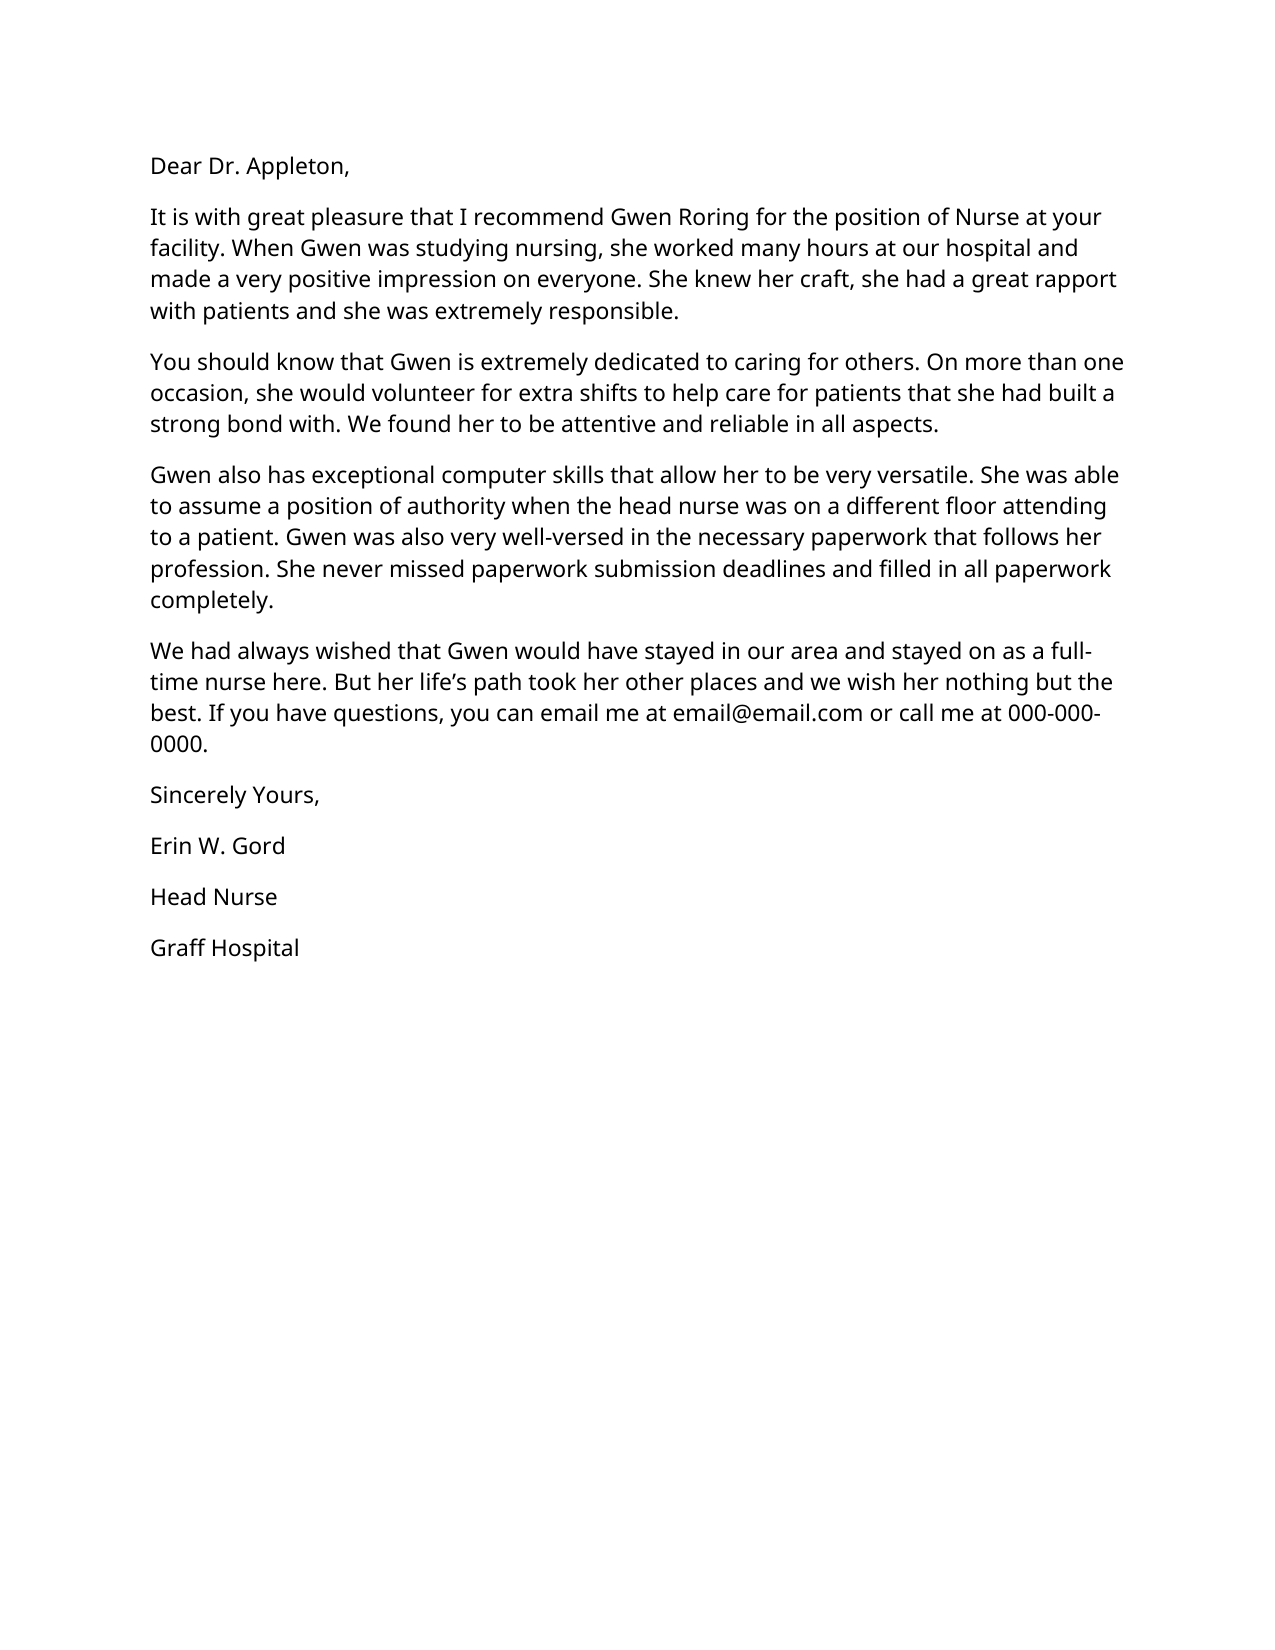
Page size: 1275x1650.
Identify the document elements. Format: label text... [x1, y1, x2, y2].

text Erin W. Gord [150, 830, 1125, 861]
text Sincerely Yours, [150, 779, 1125, 810]
text You should know that Gwen is extremely dedicated to caring for others. On more than one occasion, she would volunteer for extra shifts to help care for patients that she had built a strong bond with. We found her to be attentive and reliable in all aspects. [150, 345, 1125, 439]
text Graff Hospital [150, 932, 1125, 963]
text We had always wished that Gwen would have stayed in our area and stayed on as a full-time nurse here. But her life’s path took her other places and we wish her nothing but the best. If you have questions, you can email me at email@email.com or call me at 000-000-0000. [150, 634, 1125, 759]
text Head Nurse [150, 881, 1125, 912]
text Gwen also has exceptional computer skills that allow her to be very versatile. She was able to assume a position of authority when the head nurse was on a different floor attending to a patient. Gwen was also very well-versed in the necessary paperwork that follows her profession. She never missed paperwork submission deadlines and filled in all paperwork completely. [150, 459, 1125, 615]
text Dear Dr. Appleton, [150, 150, 1125, 181]
text It is with great pleasure that I recommend Gwen Roring for the position of Nurse at your facility. When Gwen was studying nursing, she worked many hours at our hospital and made a very positive impression on everyone. She knew her craft, she had a great rapport with patients and she was extremely responsible. [150, 201, 1125, 326]
